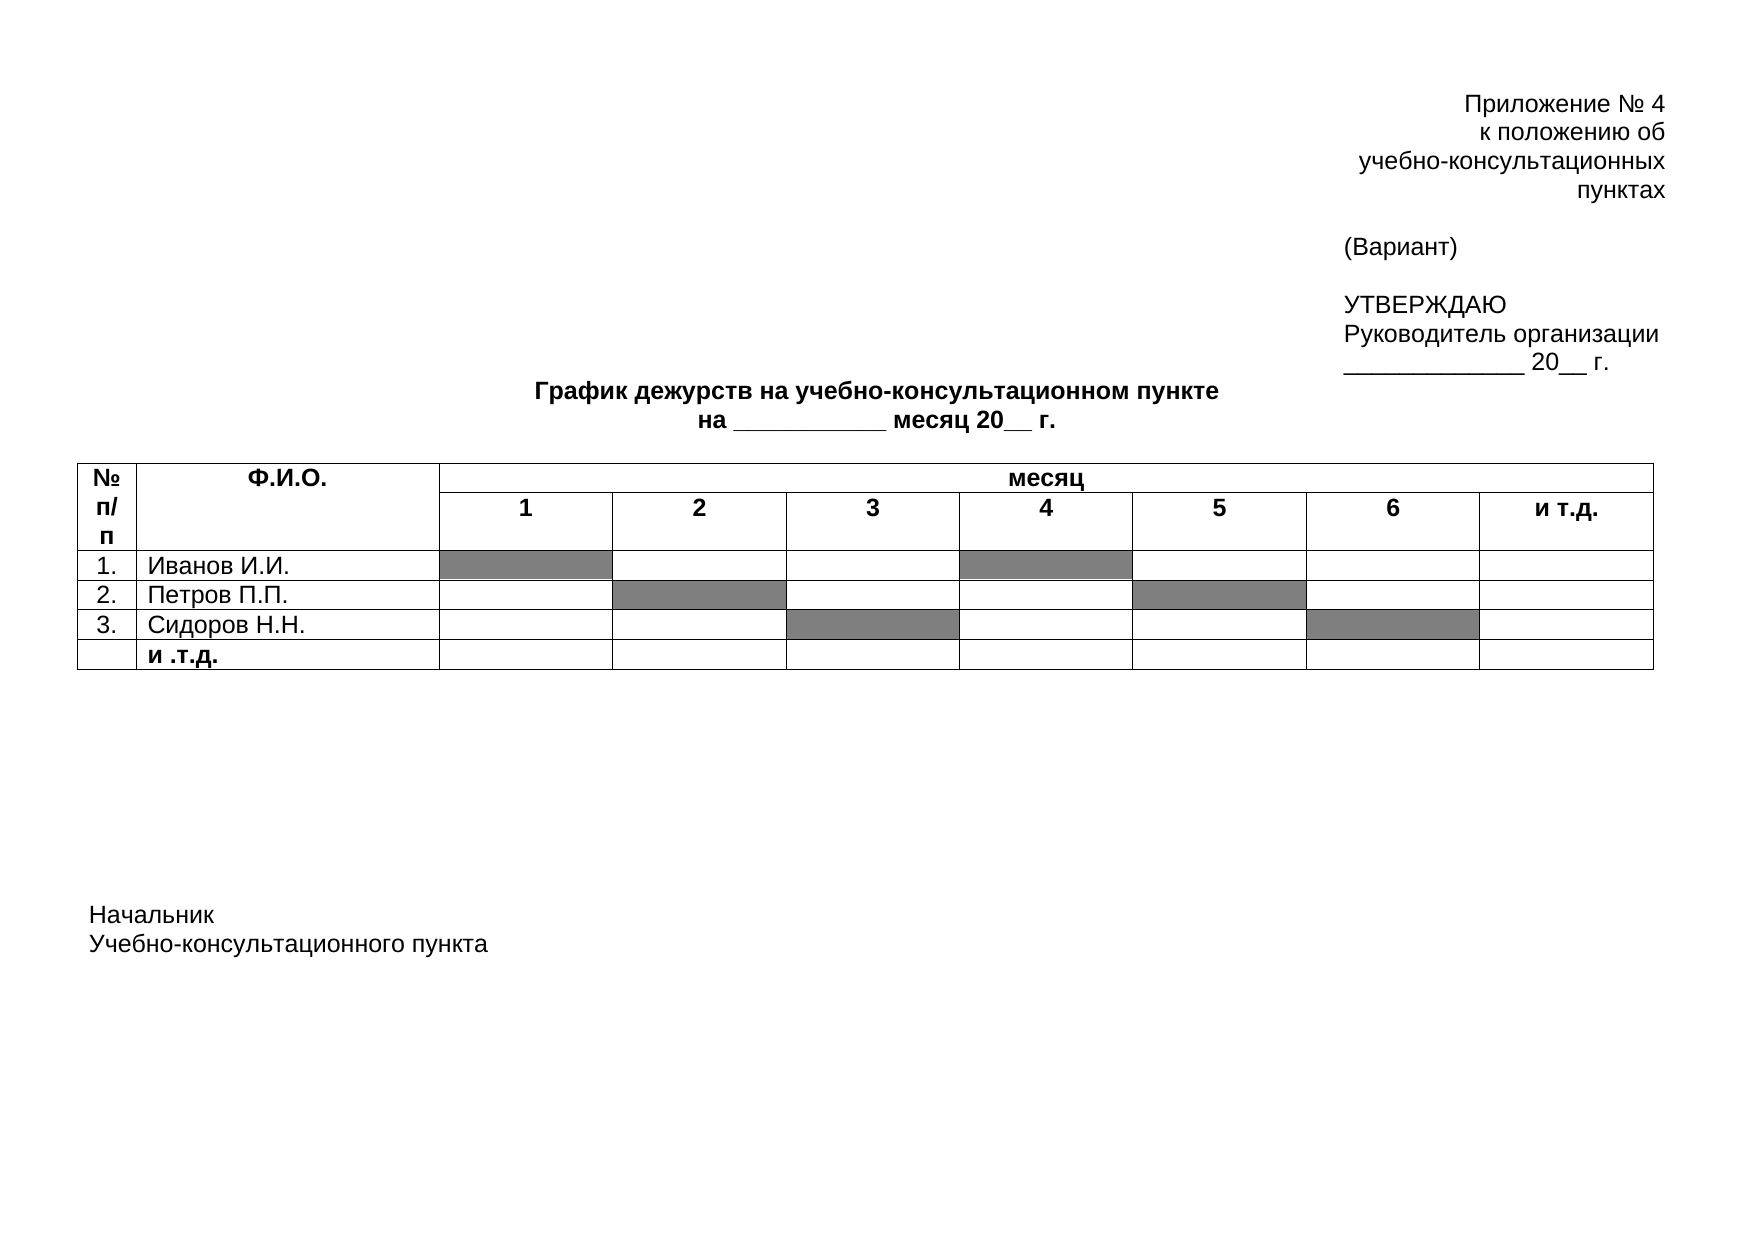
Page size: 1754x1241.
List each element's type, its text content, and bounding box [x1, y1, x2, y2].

table_cell 6 [1307, 493, 1479, 550]
table_cell [1307, 581, 1479, 609]
table_cell 1. [78, 551, 136, 579]
table_cell 3. [78, 610, 136, 639]
table_cell [787, 581, 959, 609]
text График дежурств на учебно-консультационном пункте [89, 376, 1665, 405]
table_cell Иванов И.И. [137, 551, 439, 579]
text (Вариант) [89, 232, 1665, 261]
table_cell [1480, 640, 1653, 669]
text учебно-консультационных пунктах [89, 146, 1665, 204]
text Учебно-консультационного пункта [89, 929, 1665, 957]
table_cell [787, 551, 959, 579]
text Приложение № 4 [89, 89, 1665, 117]
table_cell [960, 551, 1132, 579]
table_cell Сидоров Н.Н. [137, 610, 439, 639]
table_header месяц [440, 464, 1653, 492]
table_cell [440, 640, 612, 669]
table_cell [1307, 610, 1479, 639]
table_cell 2 [613, 493, 786, 550]
text Руководитель организации [89, 319, 1665, 347]
table_cell [1480, 610, 1653, 639]
table_cell [960, 640, 1132, 669]
table_header Ф.И.О. [137, 464, 439, 550]
table_header № п/п [78, 464, 136, 550]
table_cell [440, 551, 612, 579]
table_cell и .т.д. [137, 640, 439, 669]
table_cell Петров П.П. [137, 581, 439, 609]
text к положению об [89, 117, 1665, 146]
text Начальник [89, 900, 1665, 929]
table_cell [613, 610, 786, 639]
table_cell [1307, 640, 1479, 669]
table_cell [1133, 610, 1306, 639]
table_cell 2. [78, 581, 136, 609]
table_cell 3 [787, 493, 959, 550]
table_cell [613, 640, 786, 669]
table_cell [787, 640, 959, 669]
table_cell и т.д. [1480, 493, 1653, 550]
table_cell [960, 610, 1132, 639]
table_cell 1 [440, 493, 612, 550]
table_cell [1307, 551, 1479, 579]
table_cell [440, 581, 612, 609]
text на ___________ месяц 20__ г. [89, 405, 1665, 434]
table_cell [1133, 581, 1306, 609]
table_cell [1480, 581, 1653, 609]
text УТВЕРЖДАЮ [89, 290, 1665, 319]
table_cell [787, 610, 959, 639]
table_cell [78, 640, 136, 669]
table_cell [1133, 551, 1306, 579]
table_cell 5 [1133, 493, 1306, 550]
table_cell [960, 581, 1132, 609]
table_cell [1480, 551, 1653, 579]
table_cell [613, 551, 786, 579]
table_cell [440, 610, 612, 639]
table_cell [1133, 640, 1306, 669]
table_cell 4 [960, 493, 1132, 550]
text _____________ 20__ г. [89, 347, 1665, 376]
table_cell [613, 581, 786, 609]
